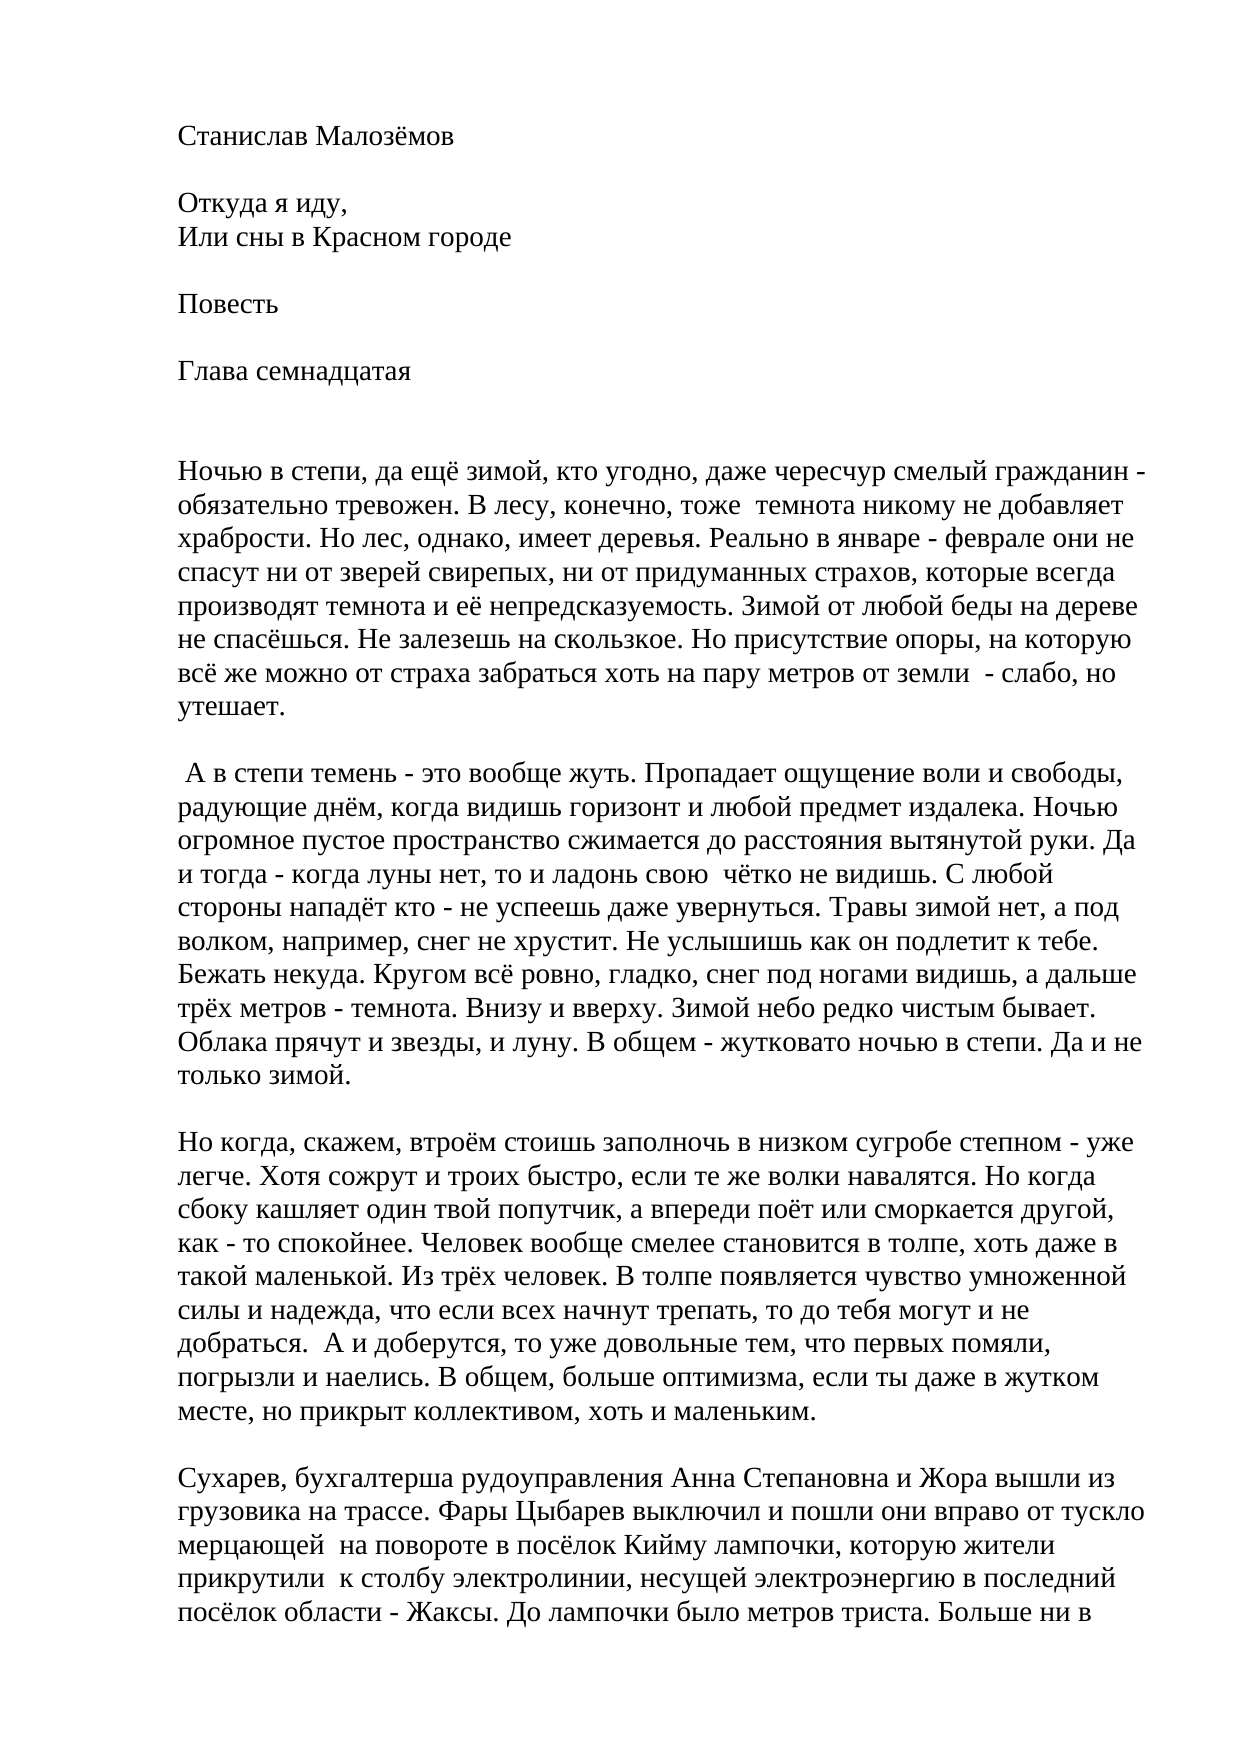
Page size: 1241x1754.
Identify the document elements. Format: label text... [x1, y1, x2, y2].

text Станислав Малозёмов [177, 118, 1152, 152]
text Или сны в Красном городе [177, 219, 1152, 252]
text А в степи темень - это вообще жуть. Пропадает ощущение воли и свободы, радующие днём, когда видишь горизонт и любой предмет издалека. Ночью огромное пустое пространство сжимается до расстояния вытянутой руки. Да и тогда - когда луны нет, то и ладонь свою чётко не видишь. С любой стороны нападёт кто - не успеешь даже увернуться. Травы зимой нет, а под волком, например, снег не хрустит. Не услышишь как он подлетит к тебе. Бежать некуда. Кругом всё ровно, гладко, снег под ногами видишь, а дальше трёх метров - темнота. Внизу и вверху. Зимой небо редко чистым бывает. Облака прячут и звезды, и луну. В общем - жутковато ночью в степи. Да и не только зимой. [177, 755, 1152, 1091]
text Ночью в степи, да ещё зимой, кто угодно, даже чересчур смелый гражданин - обязательно тревожен. В лесу, конечно, тоже темнота никому не добавляет храбрости. Но лес, однако, имеет деревья. Реально в январе - феврале они не спасут ни от зверей свирепых, ни от придуманных страхов, которые всегда производят темнота и её непредсказуемость. Зимой от любой беды на дереве не спасёшься. Не залезешь на скользкое. Но присутствие опоры, на которую всё же можно от страха забраться хоть на пару метров от земли - слабо, но утешает. [177, 453, 1152, 722]
text Повесть [177, 286, 1152, 319]
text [177, 1460, 1152, 1627]
text Но когда, скажем, втроём стоишь заполночь в низком сугробе степном - уже легче. Хотя сожрут и троих быстро, если те же волки навалятся. Но когда сбоку кашляет один твой попутчик, а впереди поёт или сморкается другой, как - то спокойнее. Человек вообще смелее становится в толпе, хоть даже в такой маленькой. Из трёх человек. В толпе появляется чувство умноженной силы и надежда, что если всех начнут трепать, то до тебя могут и не добраться. А и доберутся, то уже довольные тем, что первых помяли, погрызли и наелись. В общем, больше оптимизма, если ты даже в жутком месте, но прикрыт коллективом, хоть и маленьким. [177, 1124, 1152, 1426]
text Глава семнадцатая [177, 353, 1152, 386]
text Откуда я иду, [177, 185, 1152, 219]
